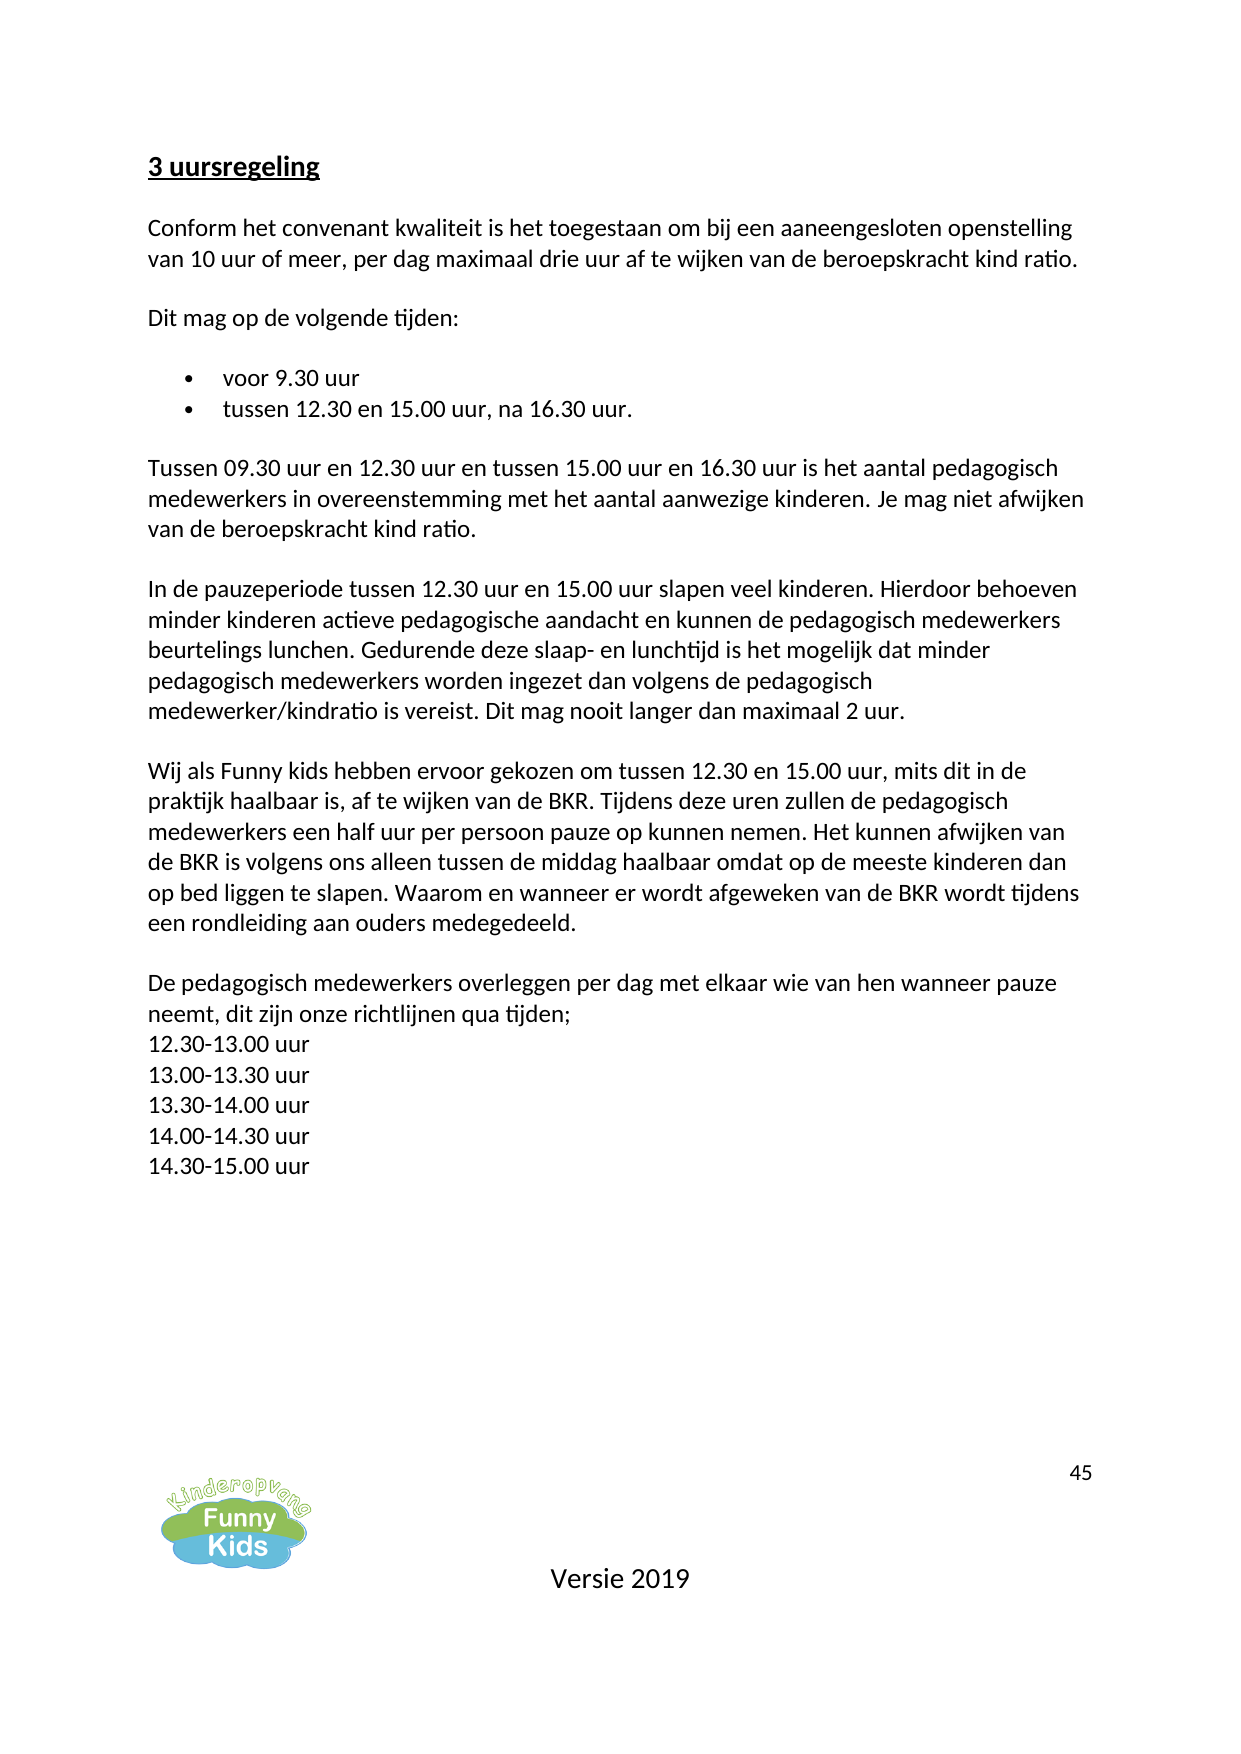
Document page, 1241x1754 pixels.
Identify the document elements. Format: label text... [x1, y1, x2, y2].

text De pedagogisch medewerkers overleggen per dag met elkaar wie van hen wanneer pauze neemt, dit zijn onze richtlijnen qua tijden; 12.30-13.00 uur 13.00-13.30 uur 13.30-14.00 uur 14.00-14.30 uur 14.30-15.00 uur [148, 967, 1093, 1181]
list voor 9.30 uur [185, 362, 1093, 393]
text Wij als Funny kids hebben ervoor gekozen om tussen 12.30 en 15.00 uur, mits dit in de praktijk haalbaar is, af te wijken van de BKR. Tijdens deze uren zullen de pedagogisch medewerkers een half uur per persoon pauze op kunnen nemen. Het kunnen afwijken van de BKR is volgens ons alleen tussen de middag haalbaar omdat op de meeste kinderen dan op bed liggen te slapen. Waarom en wanneer er wordt afgeweken van de BKR wordt tijdens een rondleiding aan ouders medegedeeld. [148, 755, 1093, 938]
text Dit mag op de volgende tijden: [148, 303, 1093, 333]
text Conform het convenant kwaliteit is het toegestaan om bij een aaneengesloten openstelling van 10 uur of meer, per dag maximaal drie uur af te wijken van de beroepskracht kind ratio. [148, 212, 1093, 273]
text In de pauzeperiode tussen 12.30 uur en 15.00 uur slapen veel kinderen. Hierdoor behoeven minder kinderen actieve pedagogische aandacht en kunnen de pedagogisch medewerkers beurtelings lunchen. Gedurende deze slaap- en lunchtijd is het mogelijk dat minder pedagogisch medewerkers worden ingezet dan volgens de pedagogisch medewerker/kindratio is vereist. Dit mag nooit langer dan maximaal 2 uur. [148, 573, 1093, 726]
list tussen 12.30 en 15.00 uur, na 16.30 uur. [185, 393, 1093, 423]
text Tussen 09.30 uur en 12.30 uur en tussen 15.00 uur en 16.30 uur is het aantal pedagogisch medewerkers in overeenstemming met het aantal aanwezige kinderen. Je mag niet afwijken van de beroepskracht kind ratio. [148, 452, 1093, 544]
text 3 uursregeling [148, 148, 1093, 183]
picture [147, 1457, 330, 1589]
